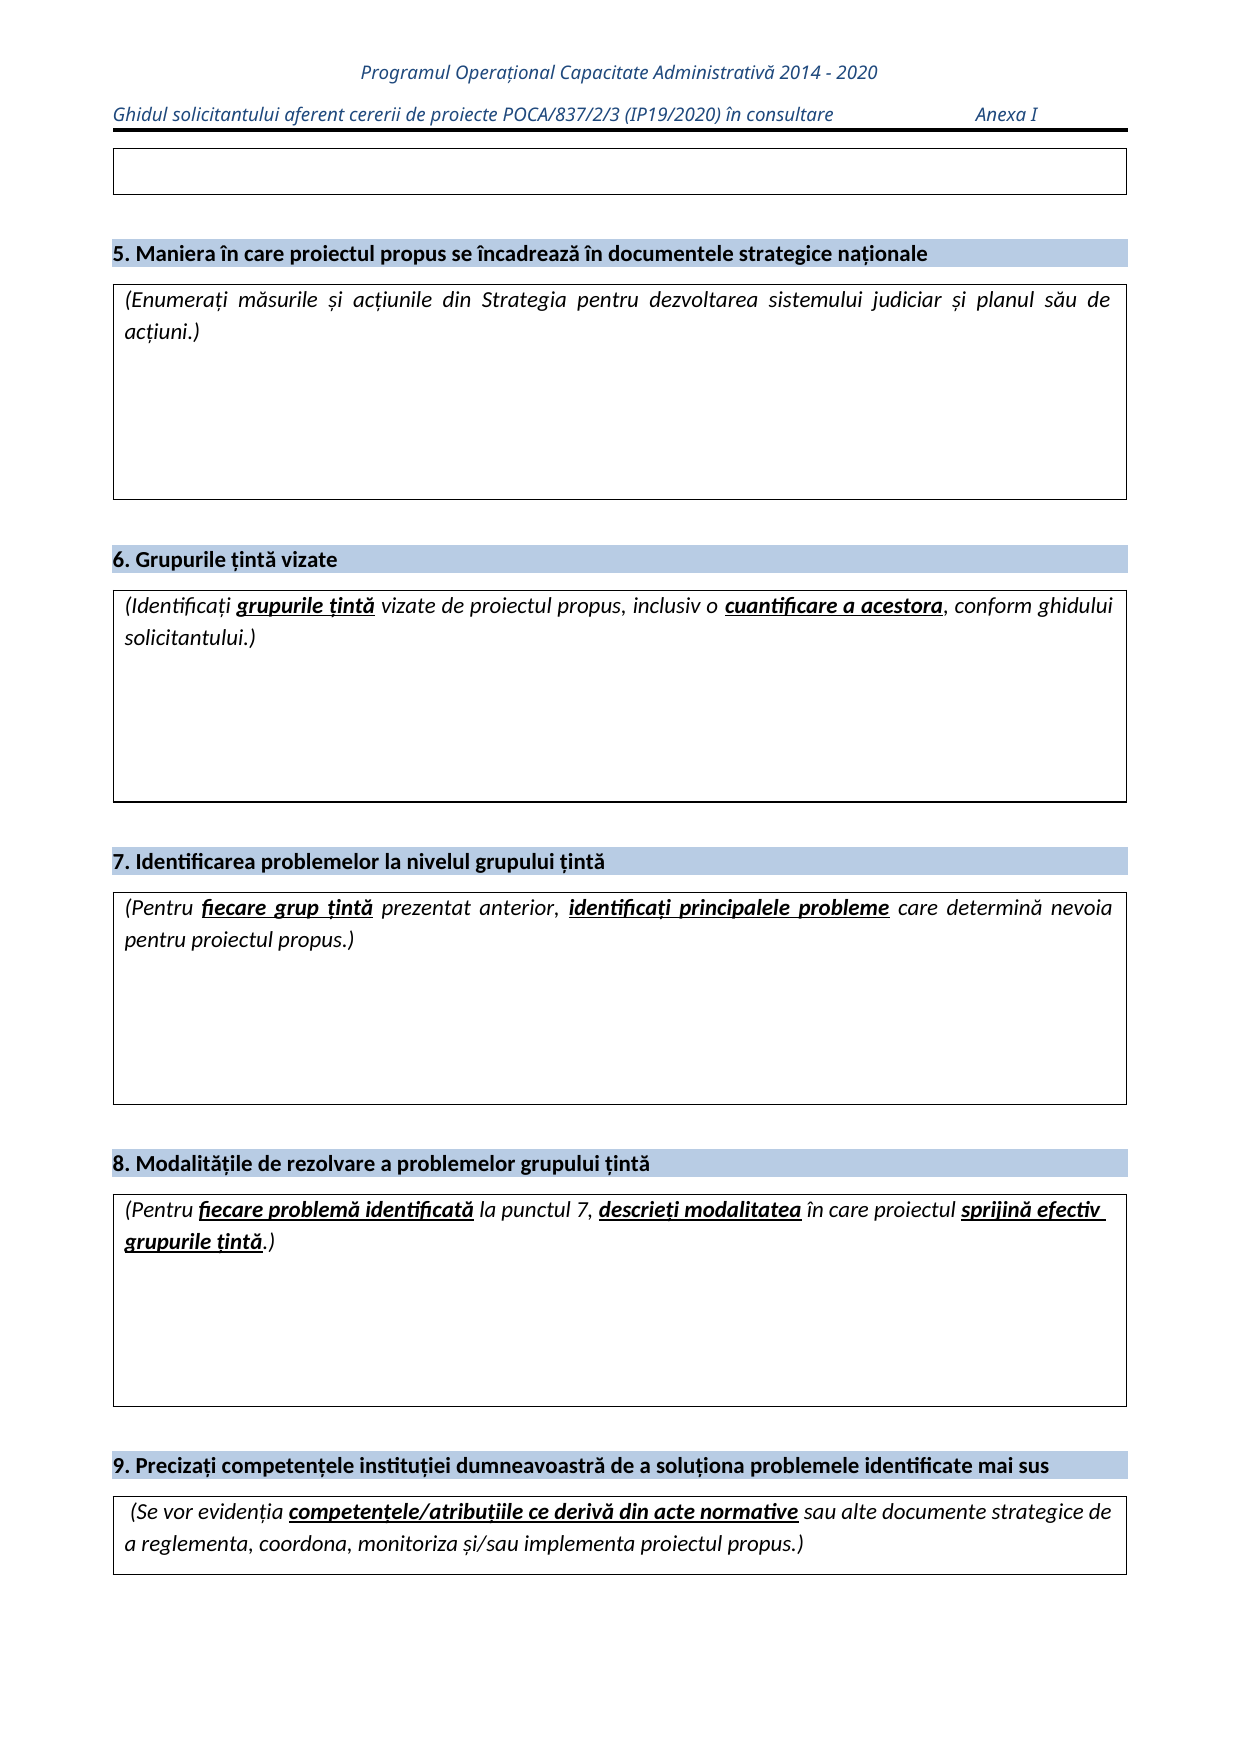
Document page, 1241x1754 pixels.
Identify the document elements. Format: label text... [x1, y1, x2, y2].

text 9. Precizați competențele instituției dumneavoastră de a soluționa problemele identificate mai sus [112, 1451, 1128, 1479]
table_header (Pentru fiecare problemă identificată la punctul 7, descrieți modalitatea în care proiectul sprijină efectiv grupurile țintă.) [114, 1195, 1126, 1406]
table_header (Identificați grupurile țintă vizate de proiectul propus, inclusiv o cuantificare a acestora, conform ghidului solicitantului.) [114, 591, 1126, 801]
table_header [114, 1497, 1126, 1573]
table_header (Enumerați măsurile și acțiunile din Strategia pentru dezvoltarea sistemului judiciar și planul său de acțiuni.) [114, 285, 1126, 499]
table_header (Pentru fiecare grup țintă prezentat anterior, identificați principalele probleme care determină nevoia pentru proiectul propus.) [114, 893, 1126, 1103]
text 5. Maniera în care proiectul propus se încadrează în documentele strategice naționale [112, 239, 1128, 267]
text 7. Identificarea problemelor la nivelul grupului țintă [112, 847, 1128, 875]
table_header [114, 149, 1126, 193]
text 8. Modalitățile de rezolvare a problemelor grupului țintă [112, 1149, 1128, 1177]
text 6. Grupurile țintă vizate [112, 545, 1128, 573]
